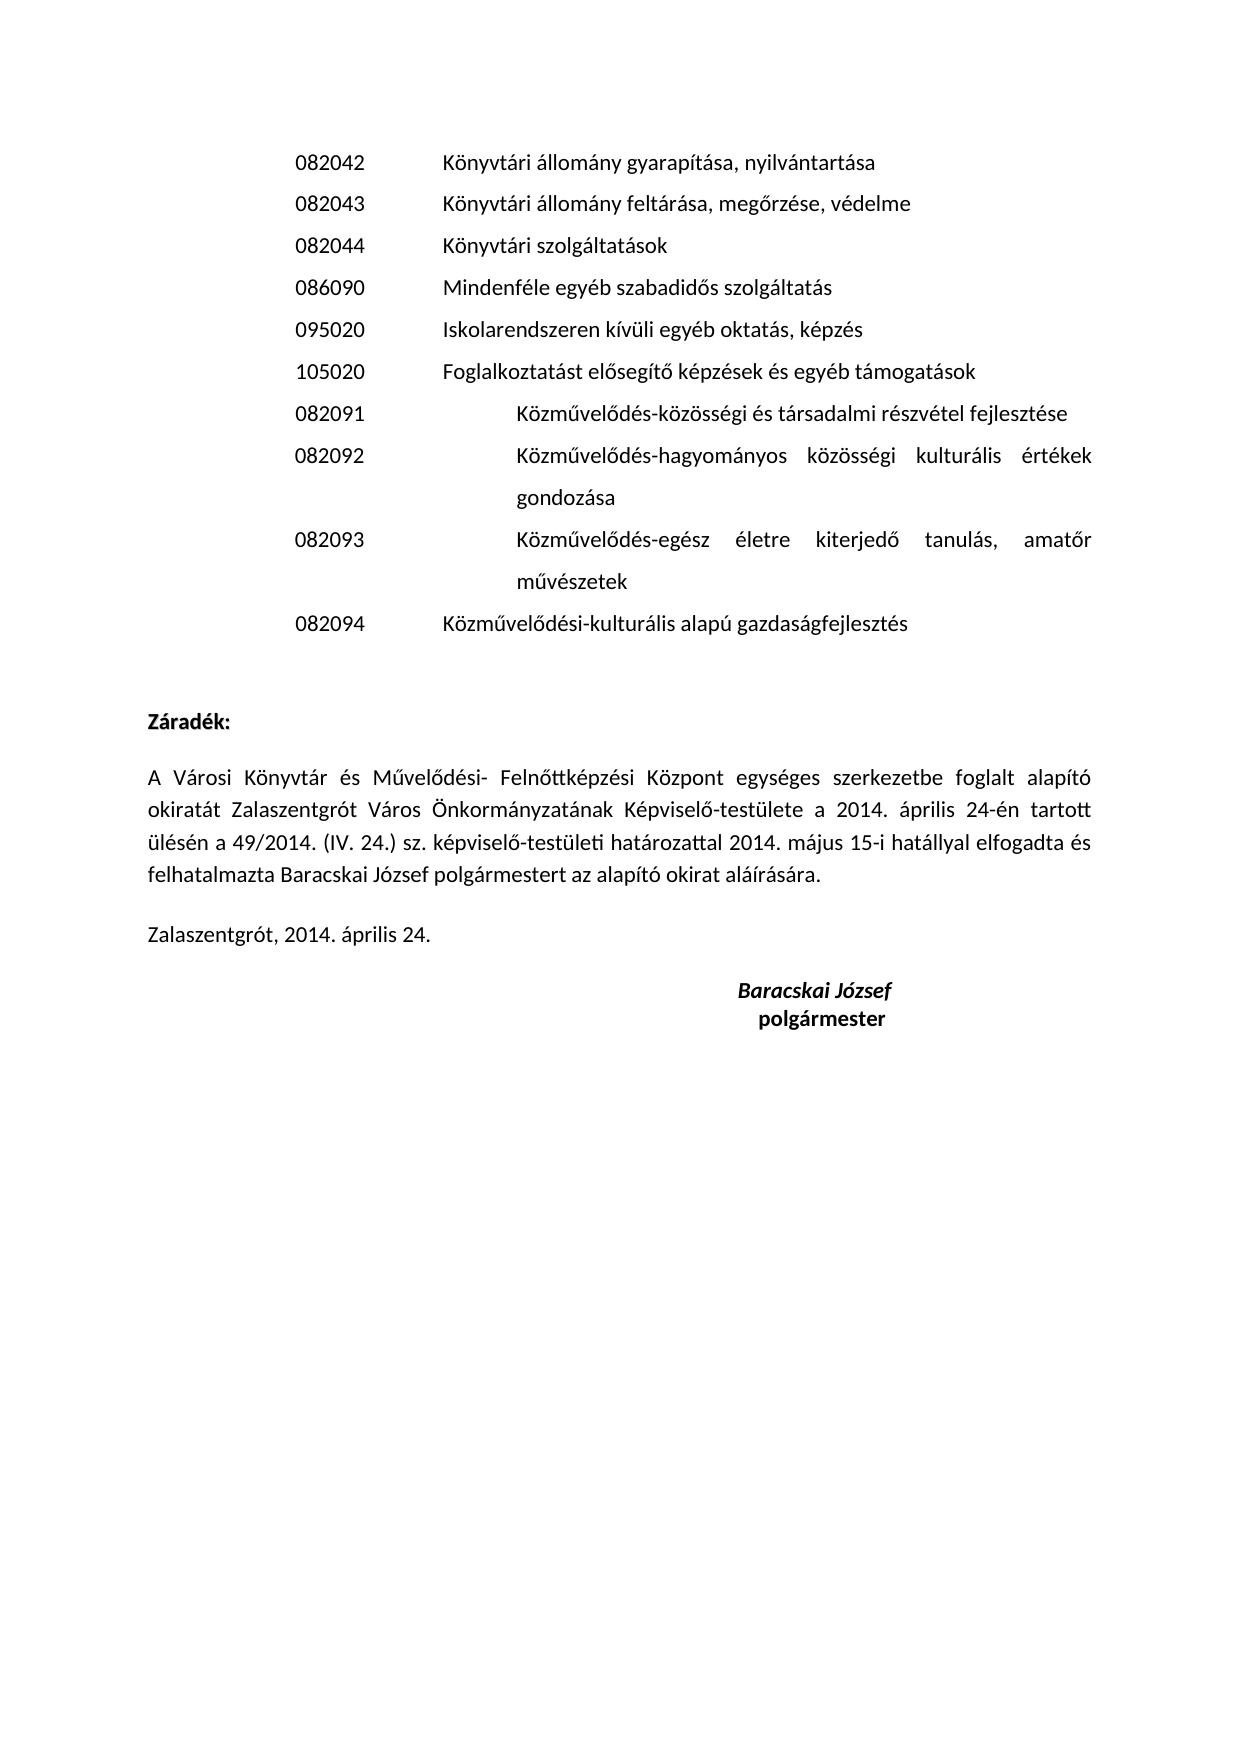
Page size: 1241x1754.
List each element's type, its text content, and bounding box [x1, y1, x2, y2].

text 086090 Mindenféle egyéb szabadidős szolgáltatás [148, 273, 1093, 302]
text 082043 Könyvtári állomány feltárása, megőrzése, védelme [148, 189, 1093, 218]
text 082091 Közművelődés-közösségi és társadalmi részvétel fejlesztése [295, 399, 1093, 427]
text Záradék: [148, 707, 1093, 735]
text 105020 Foglalkoztatást elősegítő képzések és egyéb támogatások [148, 357, 1093, 386]
text A Városi Könyvtár és Művelődési- Felnőttképzési Központ egységes szerkezetbe foglalt alapító okiratát Zalaszentgrót Város Önkormányzatának Képviselő-testülete a 2014. április 24-én tartott ülésén a 49/2014. (IV. 24.) sz. képviselő-testületi határozattal 2014. május 15-i hatállyal elfogadta és felhatalmazta Baracskai József polgármestert az alapító okirat aláírására. [148, 763, 1093, 888]
text 082092 Közművelődés-hagyományos közösségi kulturális értékek gondozása [294, 441, 1093, 511]
text 082093 Közművelődés-egész életre kiterjedő tanulás, amatőr művészetek [294, 525, 1093, 595]
text 082042 Könyvtári állomány gyarapítása, nyilvántartása [148, 148, 1093, 176]
text 082044 Könyvtári szolgáltatások [148, 232, 1093, 259]
text Baracskai József [148, 976, 1093, 1004]
text Zalaszentgrót, 2014. április 24. [148, 920, 1093, 948]
text 082094 Közművelődési-kulturális alapú gazdaságfejlesztés [148, 609, 1093, 637]
text polgármester [148, 1004, 1093, 1032]
text 095020 Iskolarendszeren kívüli egyéb oktatás, képzés [148, 316, 1093, 343]
